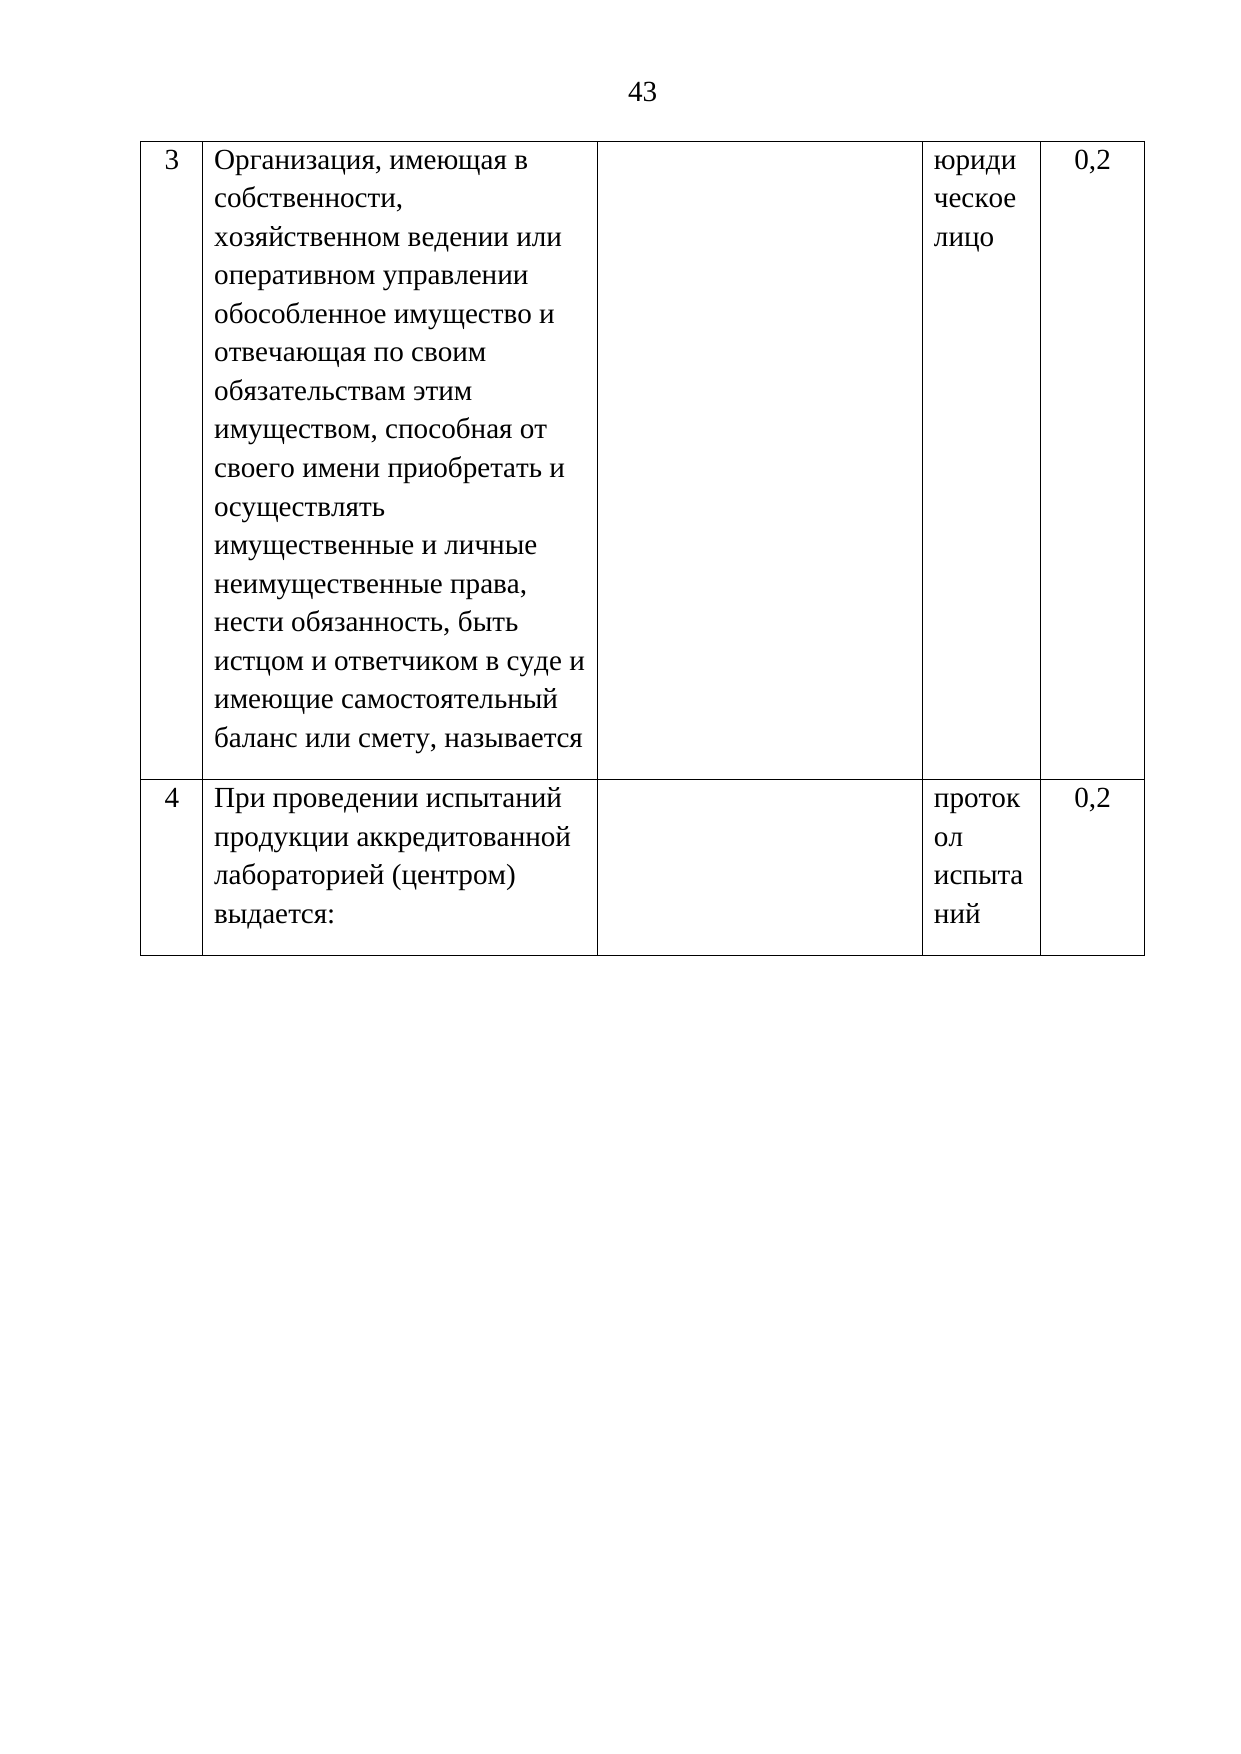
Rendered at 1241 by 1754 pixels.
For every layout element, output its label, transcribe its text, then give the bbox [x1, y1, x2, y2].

table_cell Организация, имеющая в собственности, хозяйственном ведении или оперативном управлении обособленное имущество и отвечающая по своим обязательствам этим имуществом, способная от своего имени приобретать и осуществлять имущественные и личные неимущественные права, нести обязанность, быть истцом и ответчиком в суде и имеющие самостоятельный баланс или смету, называется [203, 142, 597, 779]
table_cell 0,2 [1041, 142, 1144, 779]
table_cell юридическое лицо [923, 142, 1040, 779]
table_cell [598, 142, 922, 779]
table_cell 3 [141, 142, 202, 779]
table_cell [598, 780, 922, 955]
table_cell 4 [141, 780, 202, 955]
table_cell 0,2 [1041, 780, 1144, 955]
table_cell протокол испытаний [923, 780, 1040, 955]
table_cell При проведении испытаний продукции аккредитованной лабораторией (центром) выдается: [203, 780, 597, 955]
